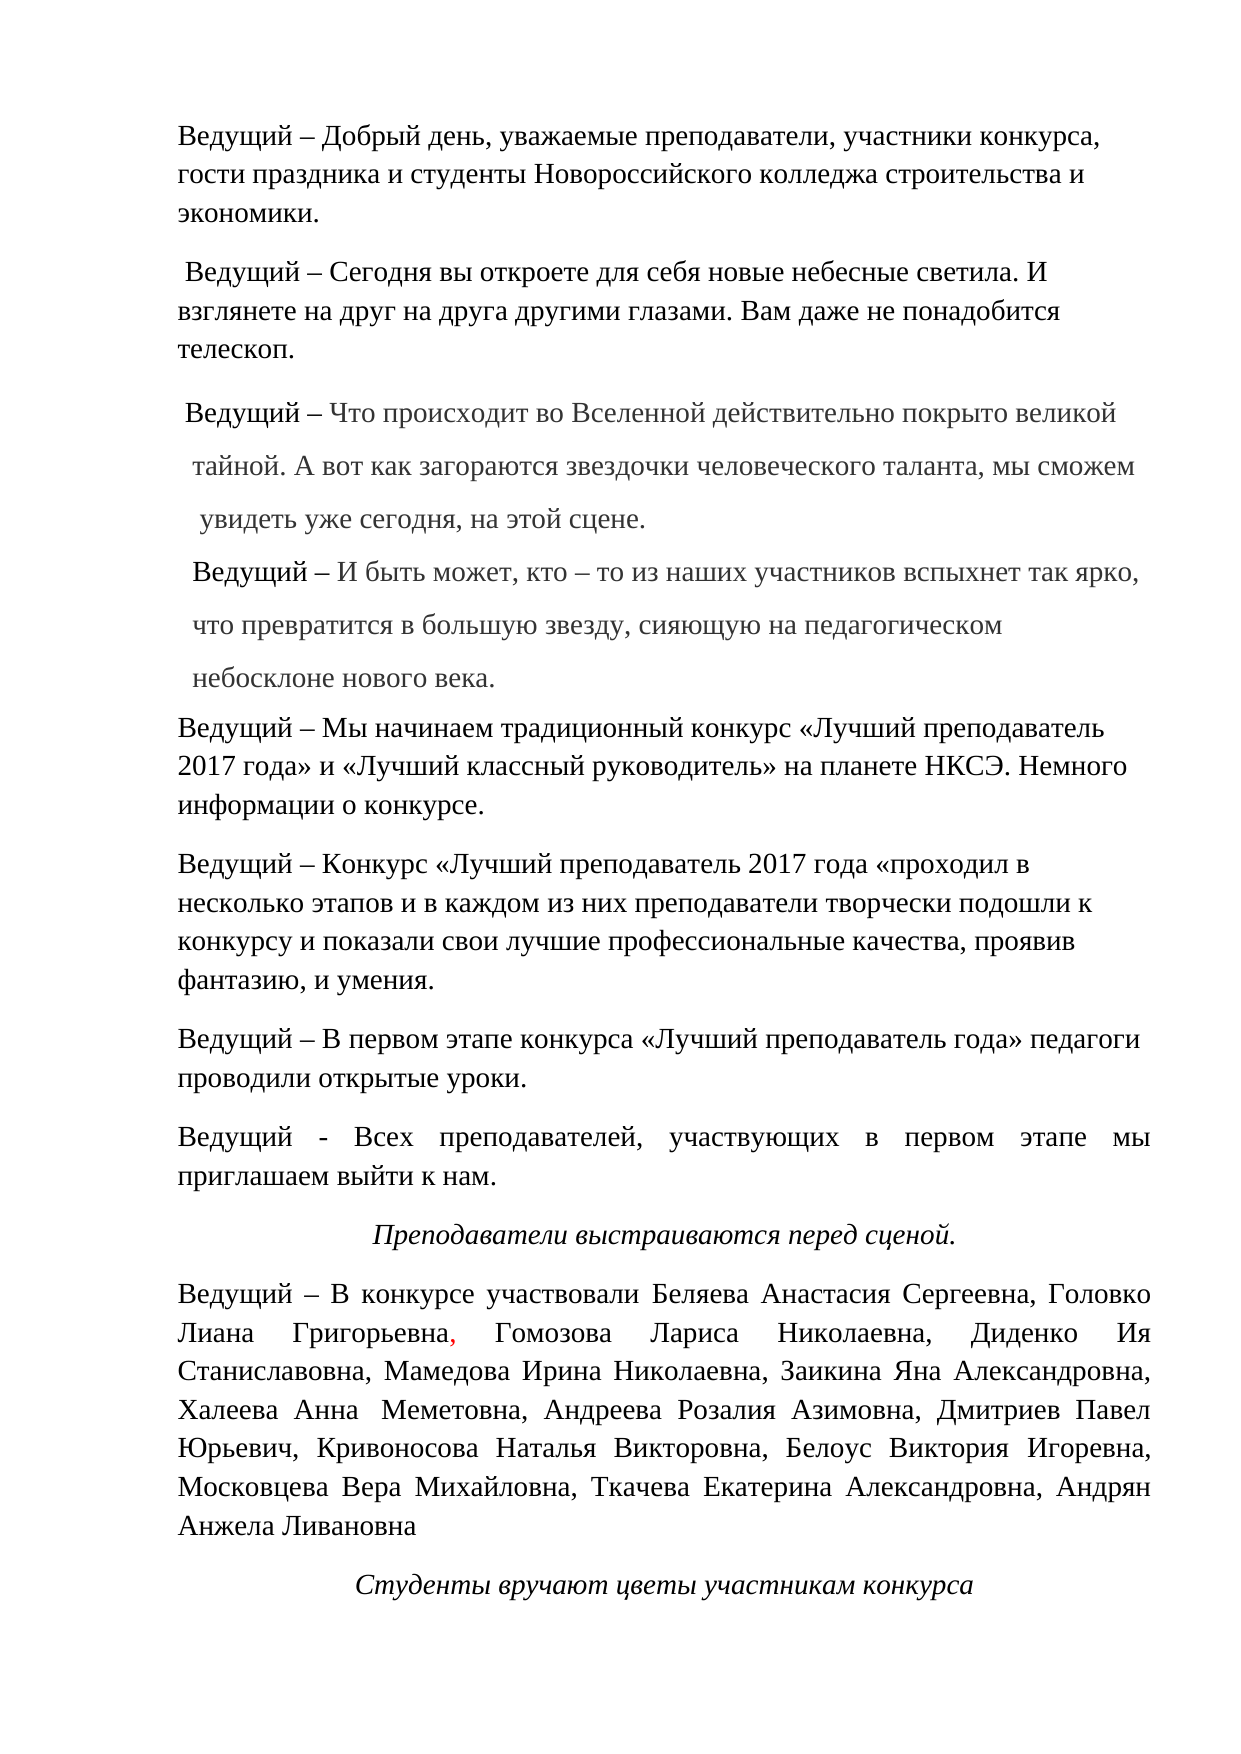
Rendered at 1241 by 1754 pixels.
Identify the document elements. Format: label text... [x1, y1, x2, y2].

text Ведущий - Всех преподавателей, участвующих в первом этапе мы приглашаем выйти к нам. [177, 1119, 1152, 1191]
text Ведущий – Что происходит во Вселенной действительно покрыто великой [177, 391, 1152, 428]
text небосклоне нового века. [118, 657, 1152, 694]
text что превратится в большую звезду, сияющую на педагогическом [118, 603, 1152, 641]
text тайной. А вот как загораются звездочки человеческого таланта, мы сможем [118, 444, 1152, 482]
text Ведущий – Мы начинаем традиционный конкурс «Лучший преподаватель 2017 года» и «Лучший классный руководитель» на планете НКСЭ. Немного информации о конкурсе. [177, 710, 1152, 820]
text увидеть уже сегодня, на этой сцене. [118, 497, 1152, 535]
text Ведущий – В конкурсе участвовали Беляева Анастасия Сергеевна, Головко Лиана Григорьевна, Гомозова Лариса Николаевна, Диденко Ия Станиславовна, Мамедова Ирина Николаевна, Заикина Яна Александровна, Халеева Анна Меметовна, Андреева Розалия Азимовна, Дмитриев Павел Юрьевич, Кривоносова Наталья Викторовна, Белоус Виктория Игоревна, Московцева Вера Михайловна, Ткачева Екатерина Александровна, Андрян Анжела Ливановна [177, 1276, 1152, 1541]
text Преподаватели выстраиваются перед сценой. [177, 1217, 1152, 1251]
text Ведущий – Сегодня вы откроете для себя новые небесные светила. И взглянете на друг на друга другими глазами. Вам даже не понадобится телескоп. [177, 254, 1152, 365]
text Ведущий – Конкурс «Лучший преподаватель 2017 года «проходил в несколько этапов и в каждом из них преподаватели творчески подошли к конкурсу и показали свои лучшие профессиональные качества, проявив фантазию, и умения. [177, 846, 1152, 995]
text Студенты вручают цветы участникам конкурса [177, 1567, 1152, 1601]
text Ведущий – И быть может, кто – то из наших участников вспыхнет так ярко, [118, 550, 1152, 588]
text Ведущий – Добрый день, уважаемые преподаватели, участники конкурса, гости праздника и студенты Новороссийского колледжа строительства и экономики. [177, 118, 1152, 229]
text Ведущий – В первом этапе конкурса «Лучший преподаватель года» педагоги проводили открытые уроки. [177, 1021, 1152, 1093]
